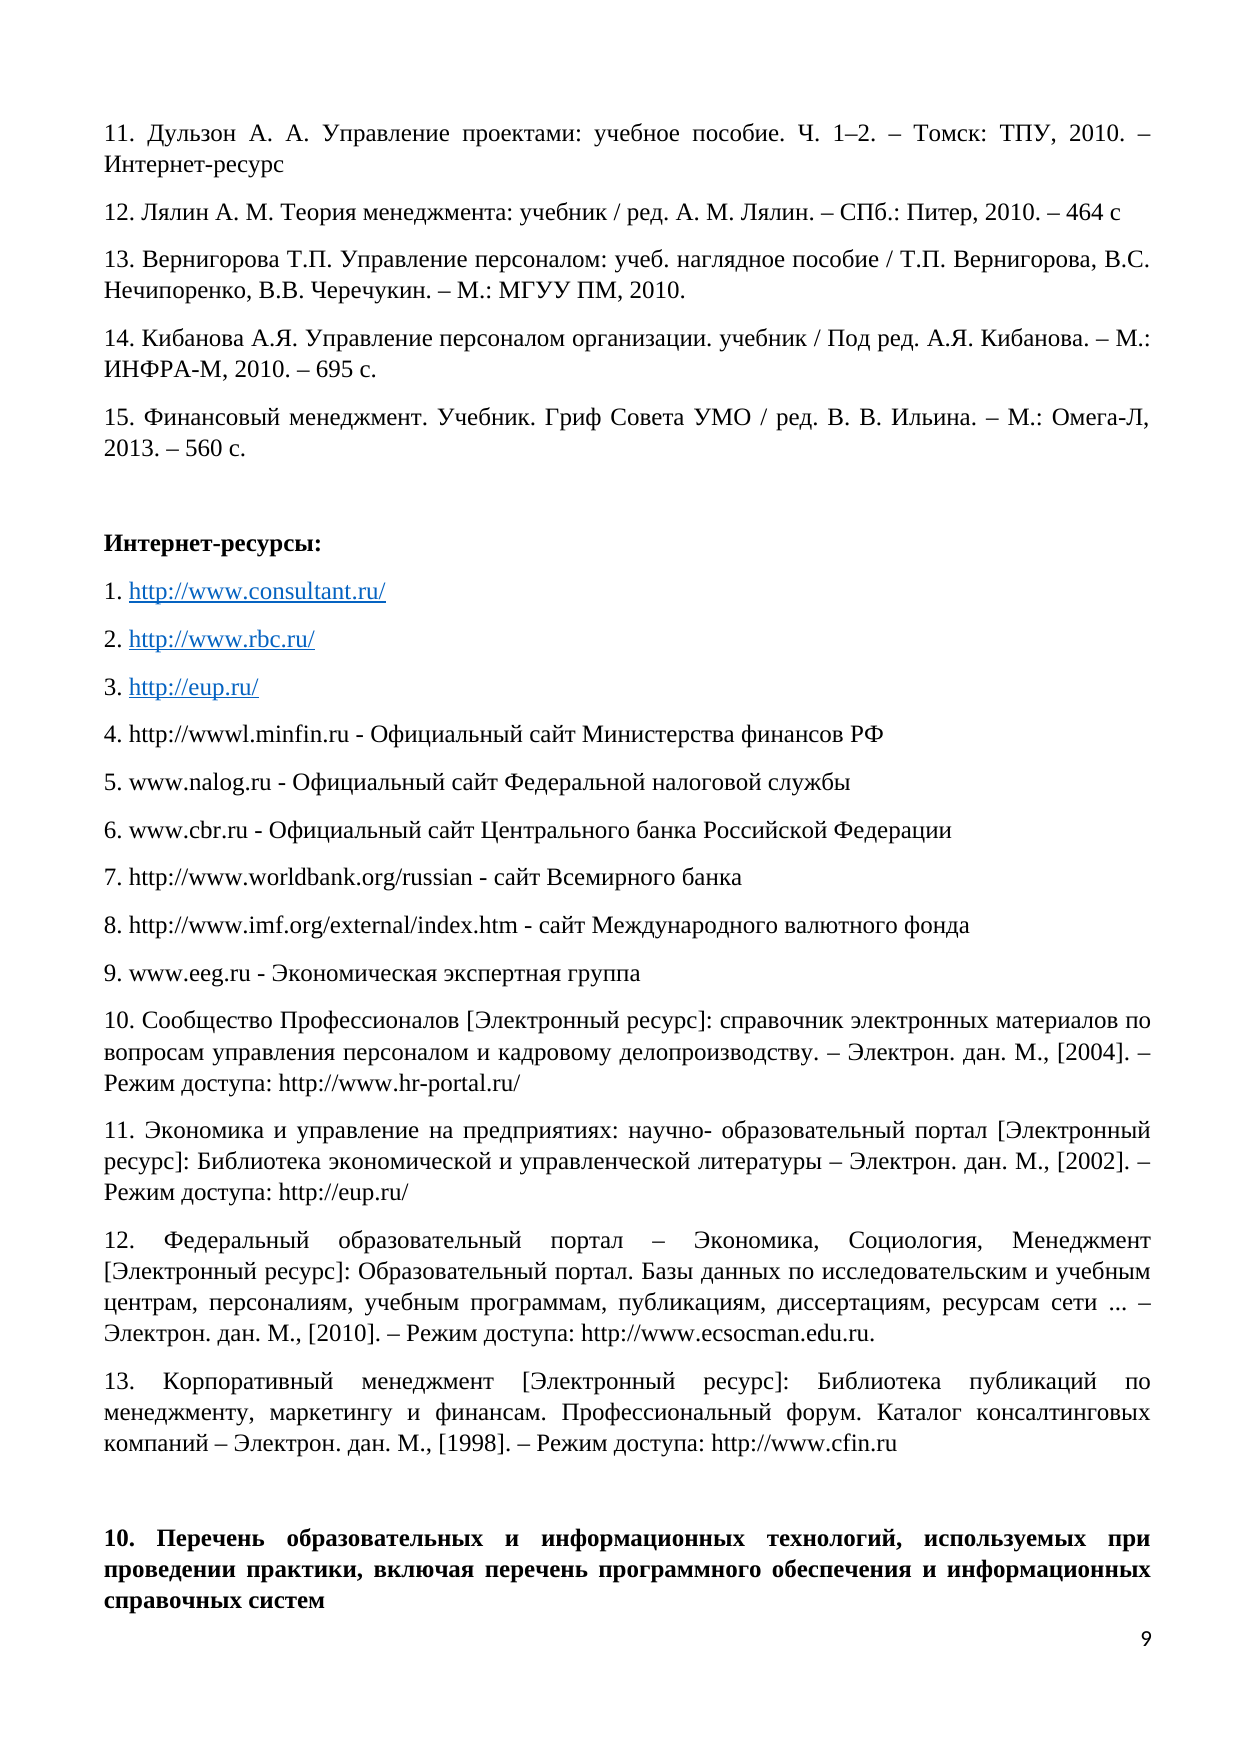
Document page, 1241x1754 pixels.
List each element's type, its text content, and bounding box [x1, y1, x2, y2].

text 12. Лялин А. М. Теория менеджмента: учебник / ред. А. М. Лялин. – СПб.: Питер, 2010. – 464 с [103, 197, 1152, 226]
text 3. http://eup.ru/ [103, 672, 1152, 700]
text Интернет-ресурсы: [103, 528, 1152, 557]
text 7. http://www.worldbank.org/russian - сайт Всемирного банка [103, 862, 1152, 891]
text 2. http://www.rbc.ru/ [103, 624, 1152, 653]
text 13. Вернигорова Т.П. Управление персоналом: учеб. наглядное пособие / Т.П. Вернигорова, В.С. Нечипоренко, В.В. Черечукин. – М.: МГУУ ПМ, 2010. [103, 244, 1152, 304]
text 4. http://wwwl.minfin.ru - Официальный сайт Министерства финансов РФ [103, 719, 1152, 748]
text 5. www.nalog.ru - Официальный сайт Федеральной налоговой службы [103, 767, 1152, 796]
text 9. www.eeg.ru - Экономическая экспертная группа [103, 958, 1152, 987]
text 8. http://www.imf.org/external/index.htm - сайт Международного валютного фонда [103, 910, 1152, 939]
text 10. Сообщество Профессионалов [Электронный ресурс]: справочник электронных материалов по вопросам управления персоналом и кадровому делопроизводству. – Электрон. дан. М., [2004]. – Режим доступа: http://www.hr-portal.ru/ [103, 1006, 1152, 1096]
text 12. Федеральный образовательный портал – Экономика, Социология, Менеджмент [Электронный ресурс]: Образовательный портал. Базы данных по исследовательским и учебным центрам, персоналиям, учебным программам, публикациям, диссертациям, ресурсам сети ... – Электрон. дан. М., [2010]. – Режим доступа: http://www.ecsocman.edu.ru. [103, 1225, 1152, 1347]
text 14. Кибанова А.Я. Управление персоналом организации. учебник / Под ред. А.Я. Кибанова. – М.: ИНФРА-М, 2010. – 695 с. [103, 323, 1152, 383]
text 6. www.cbr.ru - Официальный сайт Центрального банка Российской Федерации [103, 815, 1152, 843]
text 11. Экономика и управление на предприятиях: научно- образовательный портал [Электронный ресурс]: Библиотека экономической и управленческой литературы – Электрон. дан. М., [2002]. – Режим доступа: http://eup.ru/ [103, 1115, 1152, 1206]
text 11. Дульзон А. А. Управление проектами: учебное пособие. Ч. 1–2. – Томск: ТПУ, 2010. – Интернет-ресурс [103, 118, 1152, 178]
text 13. Корпоративный менеджмент [Электронный ресурс]: Библиотека публикаций по менеджменту, маркетингу и финансам. Профессиональный форум. Каталог консалтинговых компаний – Электрон. дан. М., [1998]. – Режим доступа: http://www.cfin.ru [103, 1366, 1152, 1457]
text 1. http://www.consultant.ru/ [103, 576, 1152, 605]
text 15. Финансовый менеджмент. Учебник. Гриф Совета УМО / ред. В. В. Ильина. – М.: Омега-Л, 2013. – 560 с. [103, 402, 1152, 462]
text 10. Перечень образовательных и информационных технологий, используемых при проведении практики, включая перечень программного обеспечения и информационных справочных систем [103, 1523, 1152, 1614]
